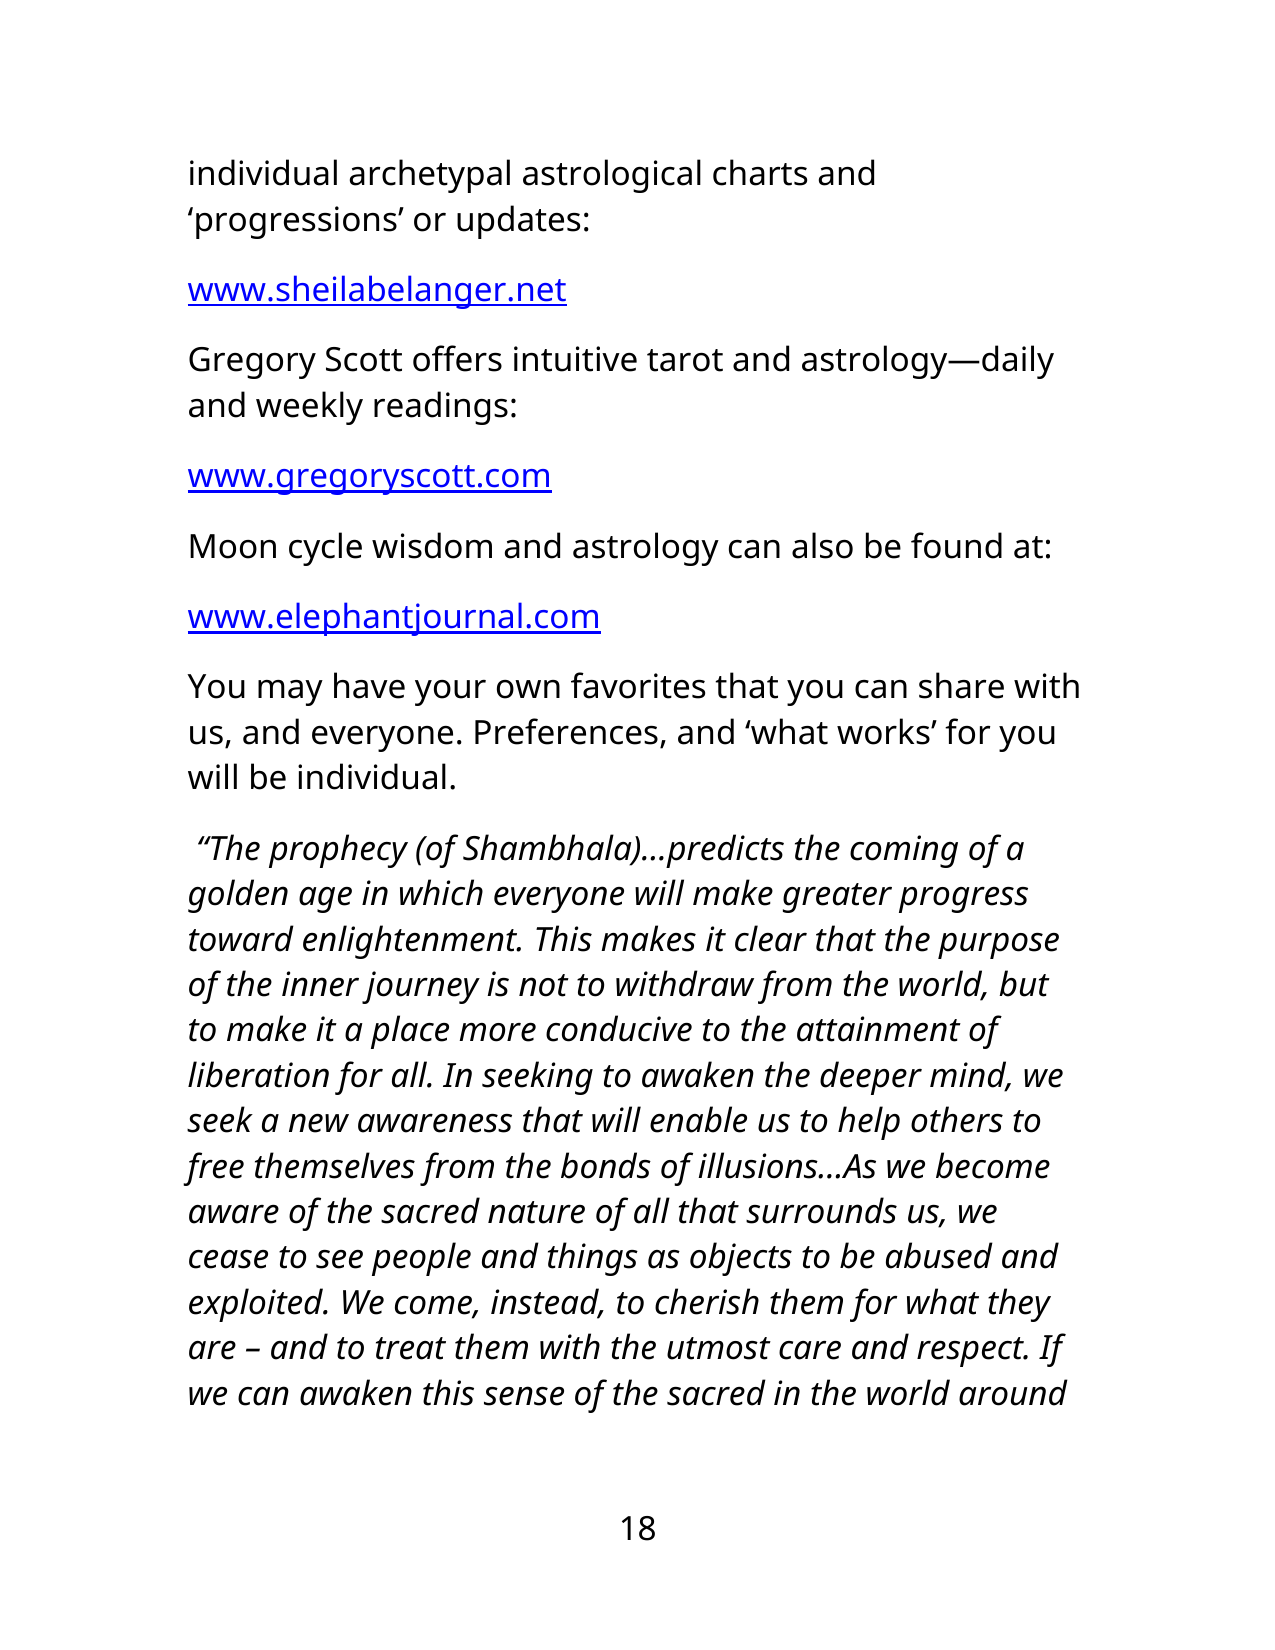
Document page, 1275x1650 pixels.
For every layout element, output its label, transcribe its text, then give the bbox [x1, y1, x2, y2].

text www.sheilabelanger.net [187, 266, 1087, 311]
text www.elephantjournal.com [187, 593, 1087, 638]
text Gregory Scott offers intuitive tarot and astrology—daily and weekly readings: [187, 336, 1087, 427]
text You may have your own favorites that you can share with us, and everyone. Preferences, and ‘what works’ for you will be individual. [187, 663, 1087, 799]
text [187, 824, 1087, 1415]
text www.gregoryscott.com [187, 452, 1087, 497]
text Moon cycle wisdom and astrology can also be found at: [187, 522, 1087, 568]
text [187, 150, 1087, 241]
